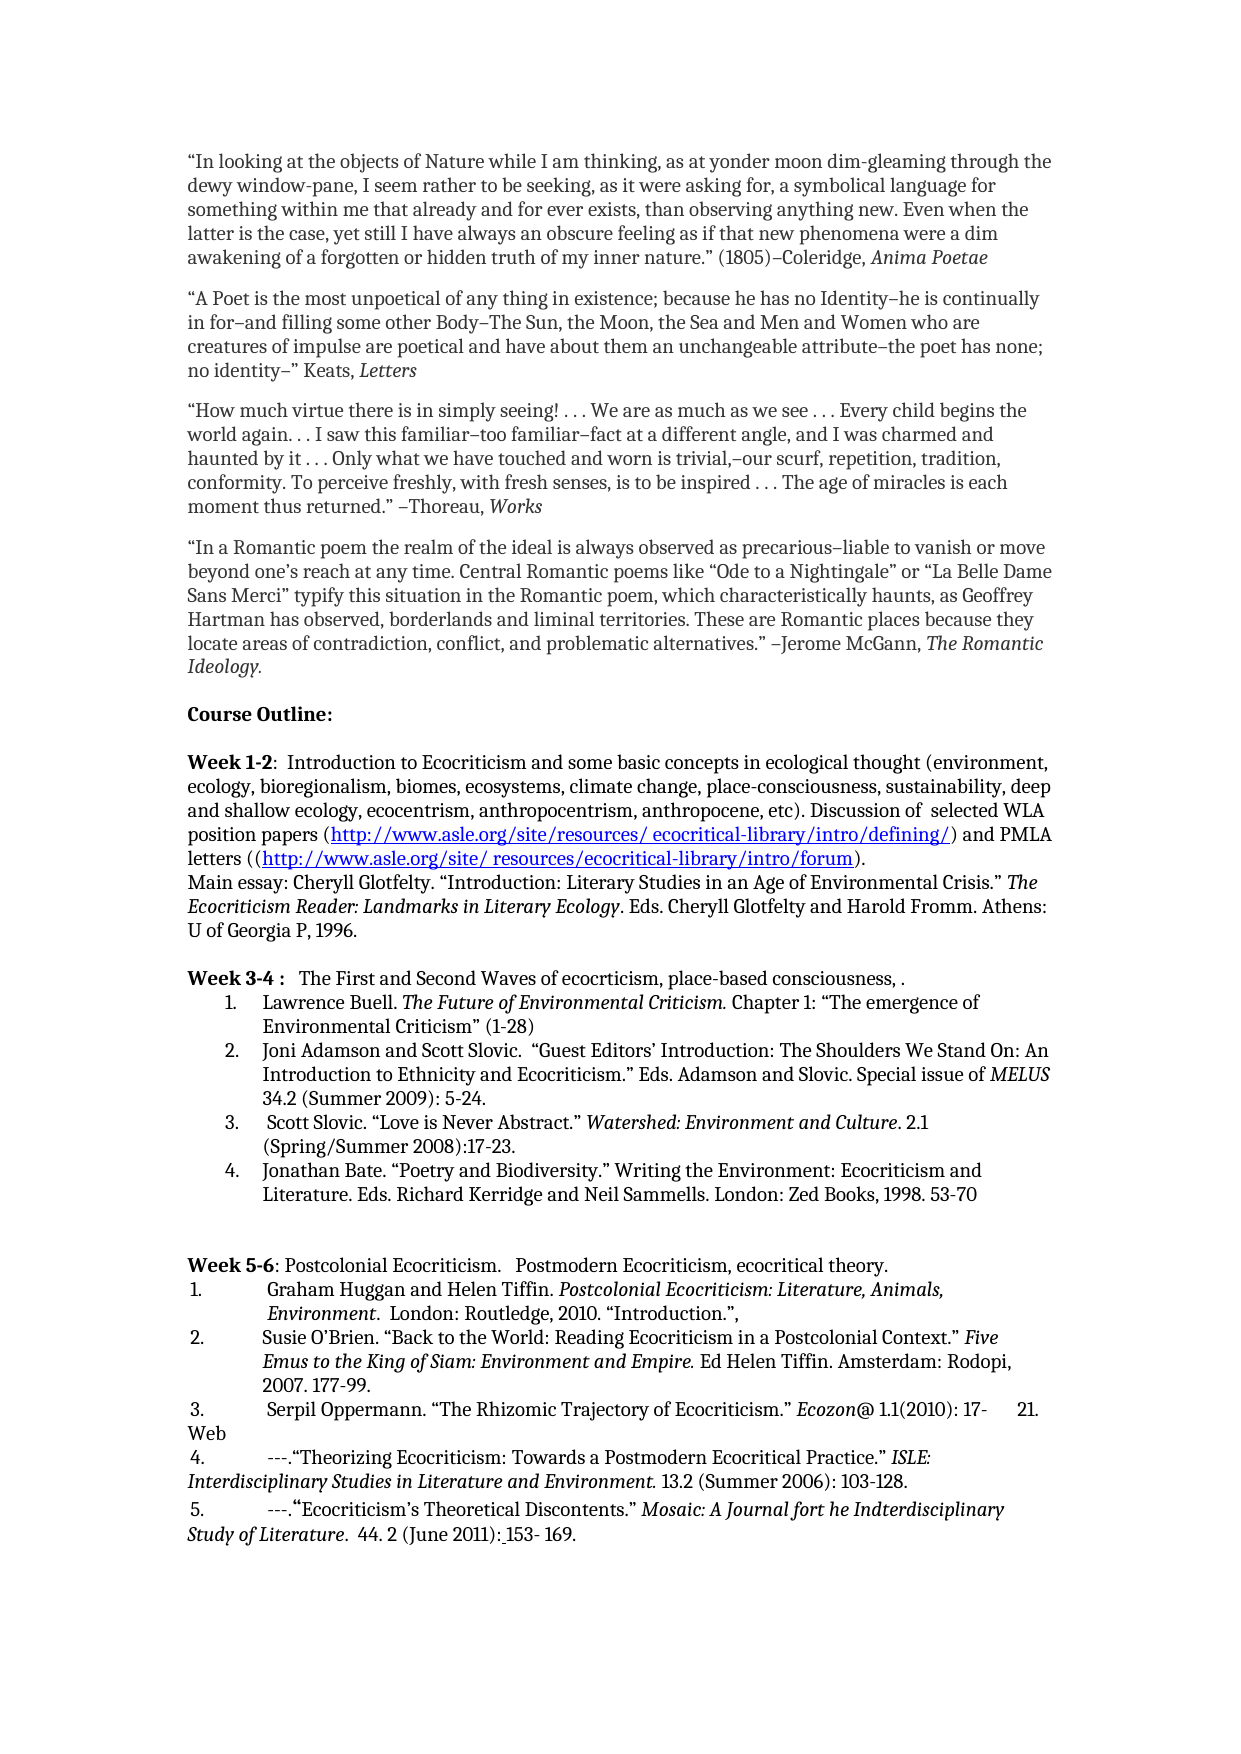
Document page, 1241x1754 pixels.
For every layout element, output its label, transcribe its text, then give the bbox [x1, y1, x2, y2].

list ---.“Ecocriticism’s Theoretical Discontents.” Mosaic: A Journal fort he Indterdisciplinary Study of Literature. 44. 2 (June 2011): 153- 169. [187, 1494, 1053, 1546]
text “A Poet is the most unpoetical of any thing in existence; because he has no Identity–he is continually in for–and filling some other Body–The Sun, the Moon, the Sea and Men and Women who are creatures of impulse are poetical and have about them an unchangeable attribute–the poet has none; no identity–” Keats, Letters [187, 286, 1053, 382]
list Graham Huggan and Helen Tiffin. Postcolonial Ecocriticism: Literature, Animals, Environment. London: Routledge, 2010. “Introduction.”, [187, 1278, 1053, 1326]
list Serpil Oppermann. “The Rhizomic Trajectory of Ecocriticism.” Ecozon@ 1.1(2010): 17- 21. Web [187, 1398, 1053, 1446]
list Susie O’Brien. “Back to the World: Reading Ecocriticism in a Postcolonial Context.” Five Emus to the King of Siam: Environment and Empire. Ed Helen Tiffin. Amsterdam: Rodopi, 2007. 177-99. [187, 1326, 1053, 1398]
text Week 3-4 : The First and Second Waves of ecocrticism, place-based consciousness, . [187, 967, 1053, 991]
list Scott Slovic. “Love is Never Abstract.” Watershed: Environment and Culture. 2.1 (Spring/Summer 2008):17-23. [225, 1110, 1053, 1158]
text “In looking at the objects of Nature while I am thinking, as at yonder moon dim-gleaming through the dewy window-pane, I seem rather to be seeking, as it were asking for, a symbolical language for something within me that already and for ever exists, than observing anything new. Even when the latter is the case, yet still I have always an obscure feeling as if that new phenomena were a dim awakening of a forgotten or hidden truth of my inner nature.” (1805)–Coleridge, Anima Poetae [187, 150, 1053, 270]
text “In a Romantic poem the realm of the ideal is always observed as precarious–liable to vanish or move beyond one’s reach at any time. Central Romantic poems like “Ode to a Nightingale” or “La Belle Dame Sans Merci” typify this situation in the Romantic poem, which characteristically haunts, as Geoffrey Hartman has observed, borderlands and liminal territories. These are Romantic places because they locate areas of contradiction, conflict, and problematic alternatives.” –Jerome McGann, The Romantic Ideology. [187, 535, 1053, 679]
text Week 1-2: Introduction to Ecocriticism and some basic concepts in ecological thought (environment, ecology, bioregionalism, biomes, ecosystems, climate change, place-consciousness, sustainability, deep and shallow ecology, ecocentrism, anthropocentrism, anthropocene, etc). Discussion of selected WLA position papers (http://www.asle.org/site/resources/ ecocritical-library/intro/defining/) and PMLA letters ((http://www.asle.org/site/ resources/ecocritical-library/intro/forum). [187, 751, 1053, 871]
text Week 5-6: Postcolonial Ecocriticism. Postmodern Ecocriticism, ecocritical theory. [187, 1254, 1053, 1278]
list Joni Adamson and Scott Slovic. “Guest Editors’ Introduction: The Shoulders We Stand On: An Introduction to Ethnicity and Ecocriticism.” Eds. Adamson and Slovic. Special issue of MELUS 34.2 (Summer 2009): 5-24. [225, 1038, 1053, 1110]
list Lawrence Buell. The Future of Environmental Criticism. Chapter 1: “The emergence of Environmental Criticism” (1-28) [225, 991, 1053, 1038]
text “How much virtue there is in simply seeing! . . . We are as much as we see . . . Every child begins the world again. . . I saw this familiar–too familiar–fact at a different angle, and I was charmed and haunted by it . . . Only what we have touched and worn is trivial,–our scurf, repetition, tradition, conformity. To perceive freshly, with fresh senses, is to be inspired . . . The age of miracles is each moment thus returned.” –Thoreau, Works [187, 399, 1053, 519]
list ---.“Theorizing Ecocriticism: Towards a Postmodern Ecocritical Practice.” ISLE: Interdisciplinary Studies in Literature and Environment. 13.2 (Summer 2006): 103-128. [187, 1446, 1053, 1494]
text Main essay: Cheryll Glotfelty. “Introduction: Literary Studies in an Age of Environmental Crisis.” The Ecocriticism Reader: Landmarks in Literary Ecology. Eds. Cheryll Glotfelty and Harold Fromm. Athens: U of Georgia P, 1996. [187, 871, 1053, 943]
text Course Outline: [187, 703, 1053, 727]
list Jonathan Bate. “Poetry and Biodiversity.” Writing the Environment: Ecocriticism and Literature. Eds. Richard Kerridge and Neil Sammells. London: Zed Books, 1998. 53-70 [225, 1158, 1053, 1206]
